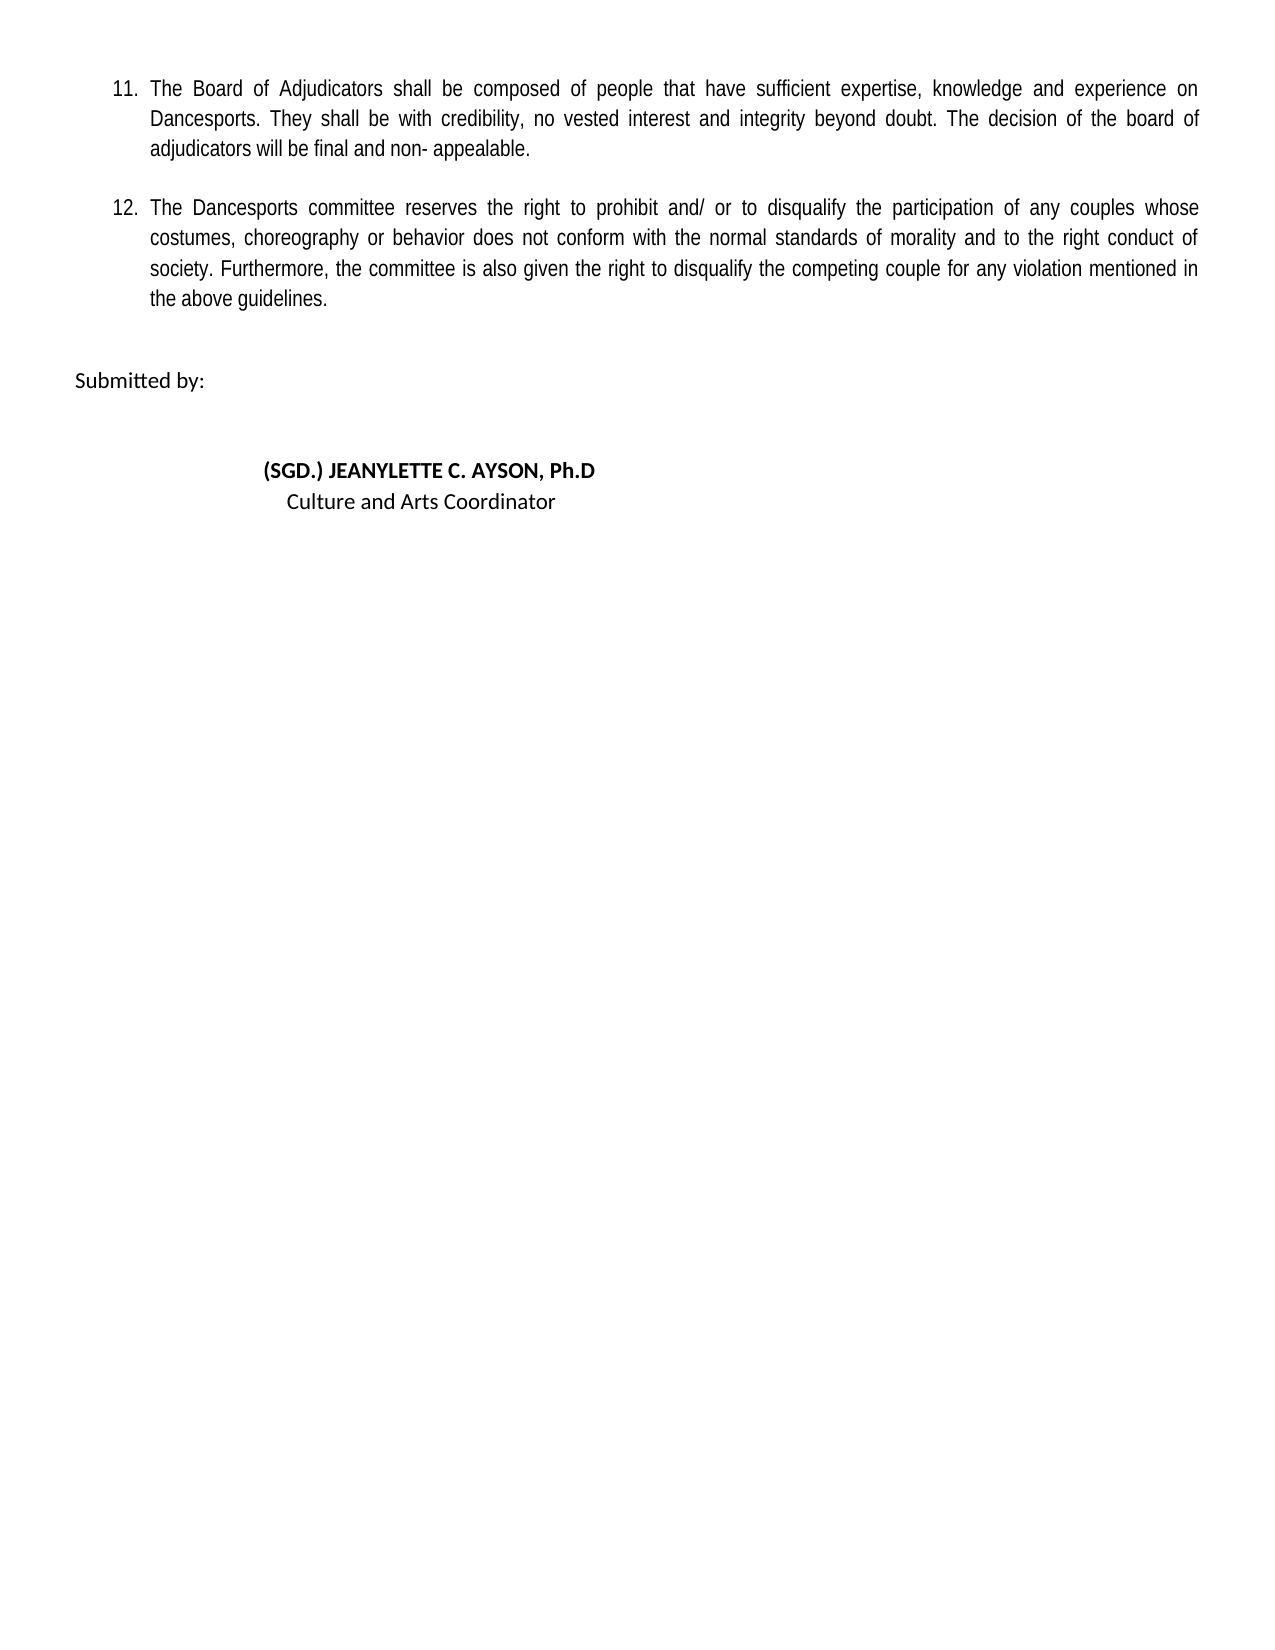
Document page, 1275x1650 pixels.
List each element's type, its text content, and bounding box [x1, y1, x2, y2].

list The Board of Adjudicators shall be composed of people that have sufficient expertise, knowledge and experience on Dancesports. They shall be with credibility, no vested interest and integrity beyond doubt. The decision of the board of adjudicators will be final and non- appealable. [112, 75, 1200, 162]
text Culture and Arts Coordinator [75, 487, 1200, 515]
text (SGD.) JEANYLETTE C. AYSON, Ph.D [75, 457, 1200, 484]
text Submitted by: [75, 366, 1200, 394]
list The Dancesports committee reserves the right to prohibit and/ or to disqualify the participation of any couples whose costumes, choreography or behavior does not conform with the normal standards of morality and to the right conduct of society. Furthermore, the committee is also given the right to disqualify the competing couple for any violation mentioned in the above guidelines. [112, 194, 1200, 311]
